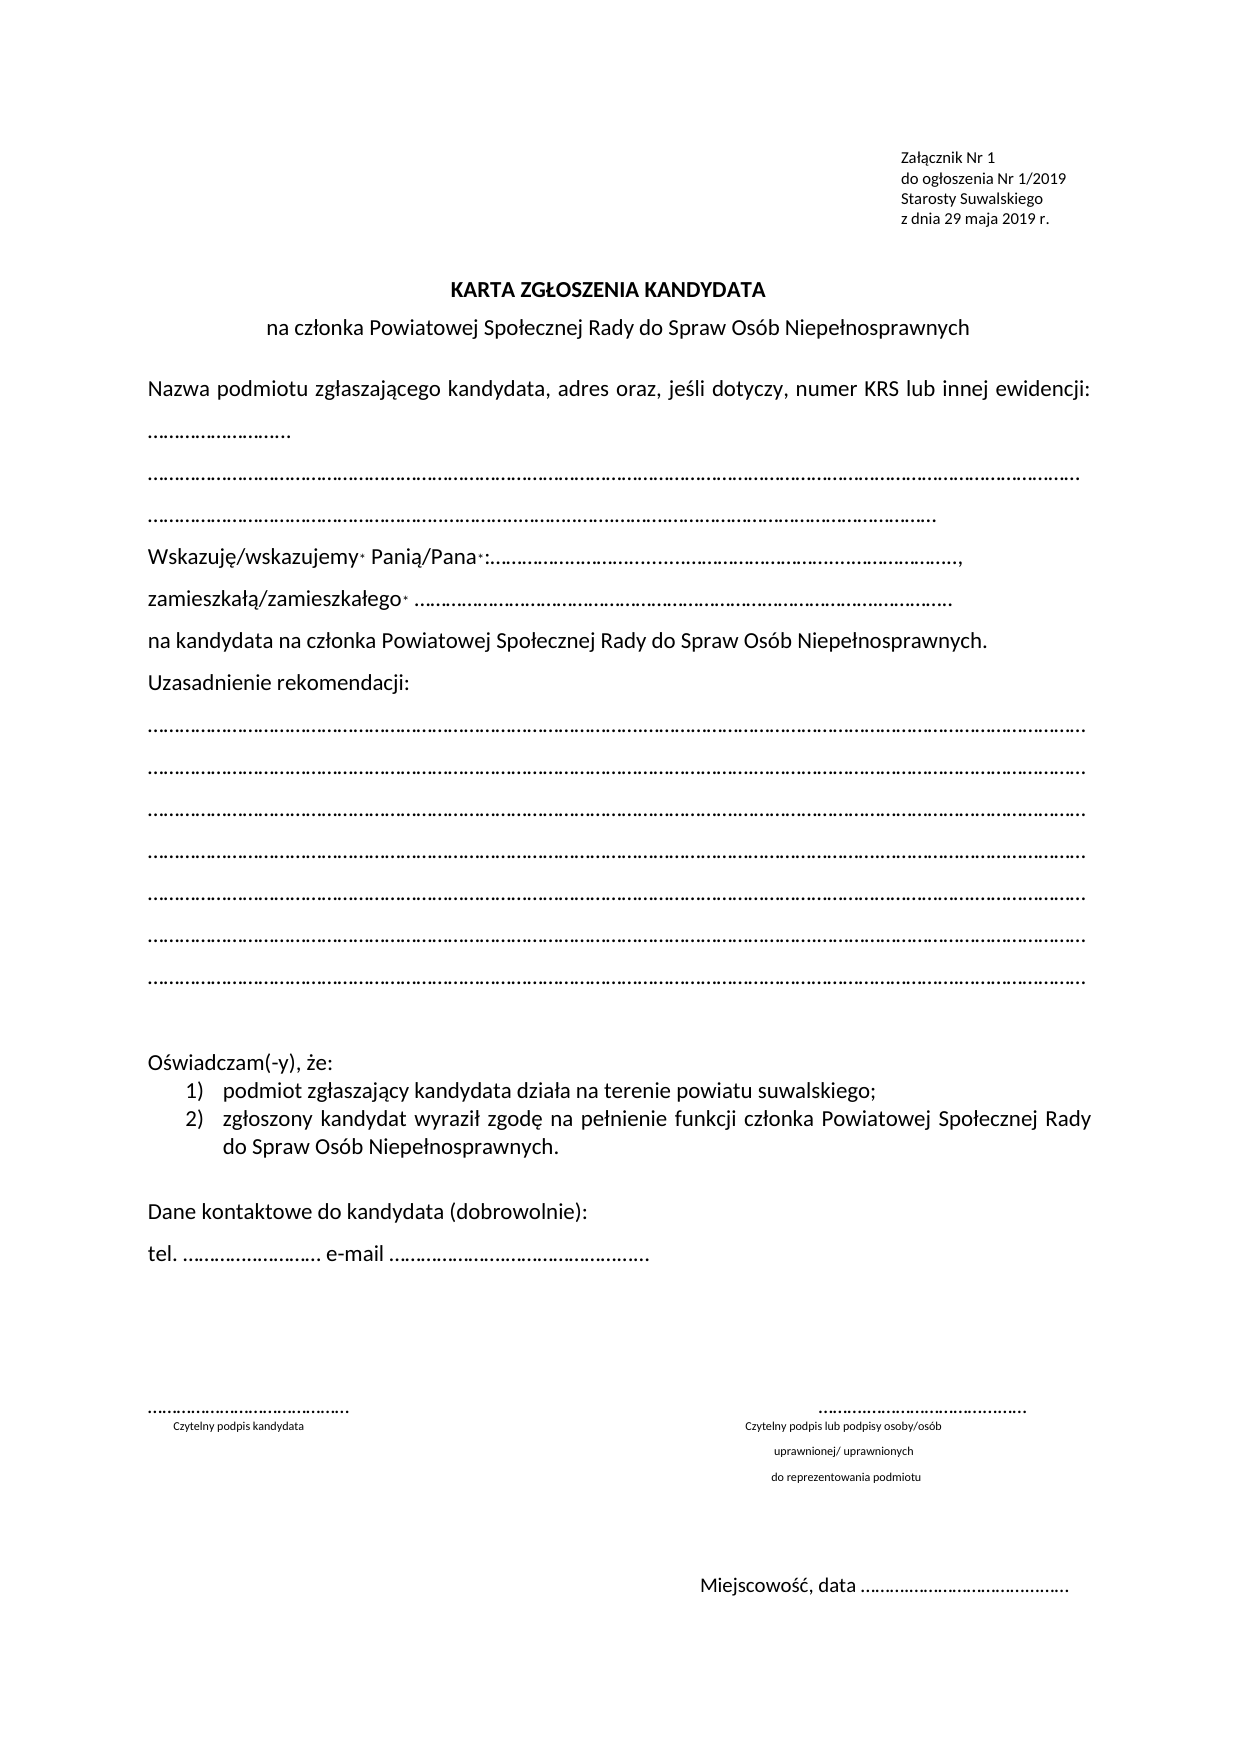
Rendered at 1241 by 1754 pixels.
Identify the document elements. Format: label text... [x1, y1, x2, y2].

text Miejscowość, data ……….……………………...…… [148, 1572, 1069, 1597]
text Starosty Suwalskiego [901, 188, 1093, 208]
text …………………………………………………………………………………………………….……………………………………………………… [148, 752, 1093, 780]
list zgłoszony kandydat wyraził zgodę na pełnienie funkcji członka Powiatowej Społecznej Rady do Spraw Osób Niepełnosprawnych. [185, 1104, 1093, 1160]
text Uzasadnienie rekomendacji: [148, 668, 1093, 696]
text ……………………………………………………………………………………………………………………………………….…………………… [148, 962, 1093, 990]
text ………………………………………………………………………………………………………………………………………….………………… [148, 878, 1093, 906]
text Nazwa podmiotu zgłaszającego kandydata, adres oraz, jeśli dotyczy, numer KRS lub innej ewidencji: ……………………...……………………………………………………………………………………………………………………………………………………………………………………………………………..…………..………..…….……….…………………………………………… [148, 374, 1093, 528]
text na kandydata na członka Powiatowej Społecznej Rady do Spraw Osób Niepełnosprawnych. [148, 626, 1093, 654]
text Załącznik Nr 1 [901, 148, 1093, 168]
text zamieszkałą/zamieszkałego* …………………………………………………………………………….………….. [148, 584, 1093, 612]
text do reprezentowania podmiotu [148, 1469, 1093, 1495]
text …………………………………… ……….……………………...…… [148, 1393, 1069, 1418]
text Wskazuję/wskazujemy* Panią/Pana*:……………..………..........………………………....……………….., [148, 542, 1093, 570]
text ………………………………………………………………………………………………….………………………………………………………… [148, 794, 1093, 822]
text Dane kontaktowe do kandydata (dobrowolnie): [148, 1197, 1093, 1225]
text na członka Powiatowej Społecznej Rady do Spraw Osób Niepełnosprawnych [148, 313, 1089, 341]
text Oświadczam(-y), że: [148, 1048, 1069, 1076]
text KARTA ZGŁOSZENIA KANDYDATA [148, 275, 1069, 303]
text do ogłoszenia Nr 1/2019 [901, 168, 1093, 188]
text ……………………………………………………………………………………………………………….…………………………………………… [148, 920, 1093, 948]
list podmiot zgłaszający kandydata działa na terenie powiatu suwalskiego; [185, 1076, 1093, 1104]
text uprawnionej/ uprawnionych [148, 1444, 1093, 1469]
text ………………………………………………………………………………….………………………………………………………………………… [148, 710, 1093, 738]
text tel. …………..………… e-mail ………………….…………………...… [148, 1239, 1093, 1267]
text Czytelny podpis kandydata Czytelny podpis lub podpisy osoby/osób [148, 1418, 1093, 1444]
text z dnia 29 maja 2019 r. [901, 208, 1093, 229]
text ………………………………………………………………………………………………………………………….………………………………… [148, 836, 1093, 864]
